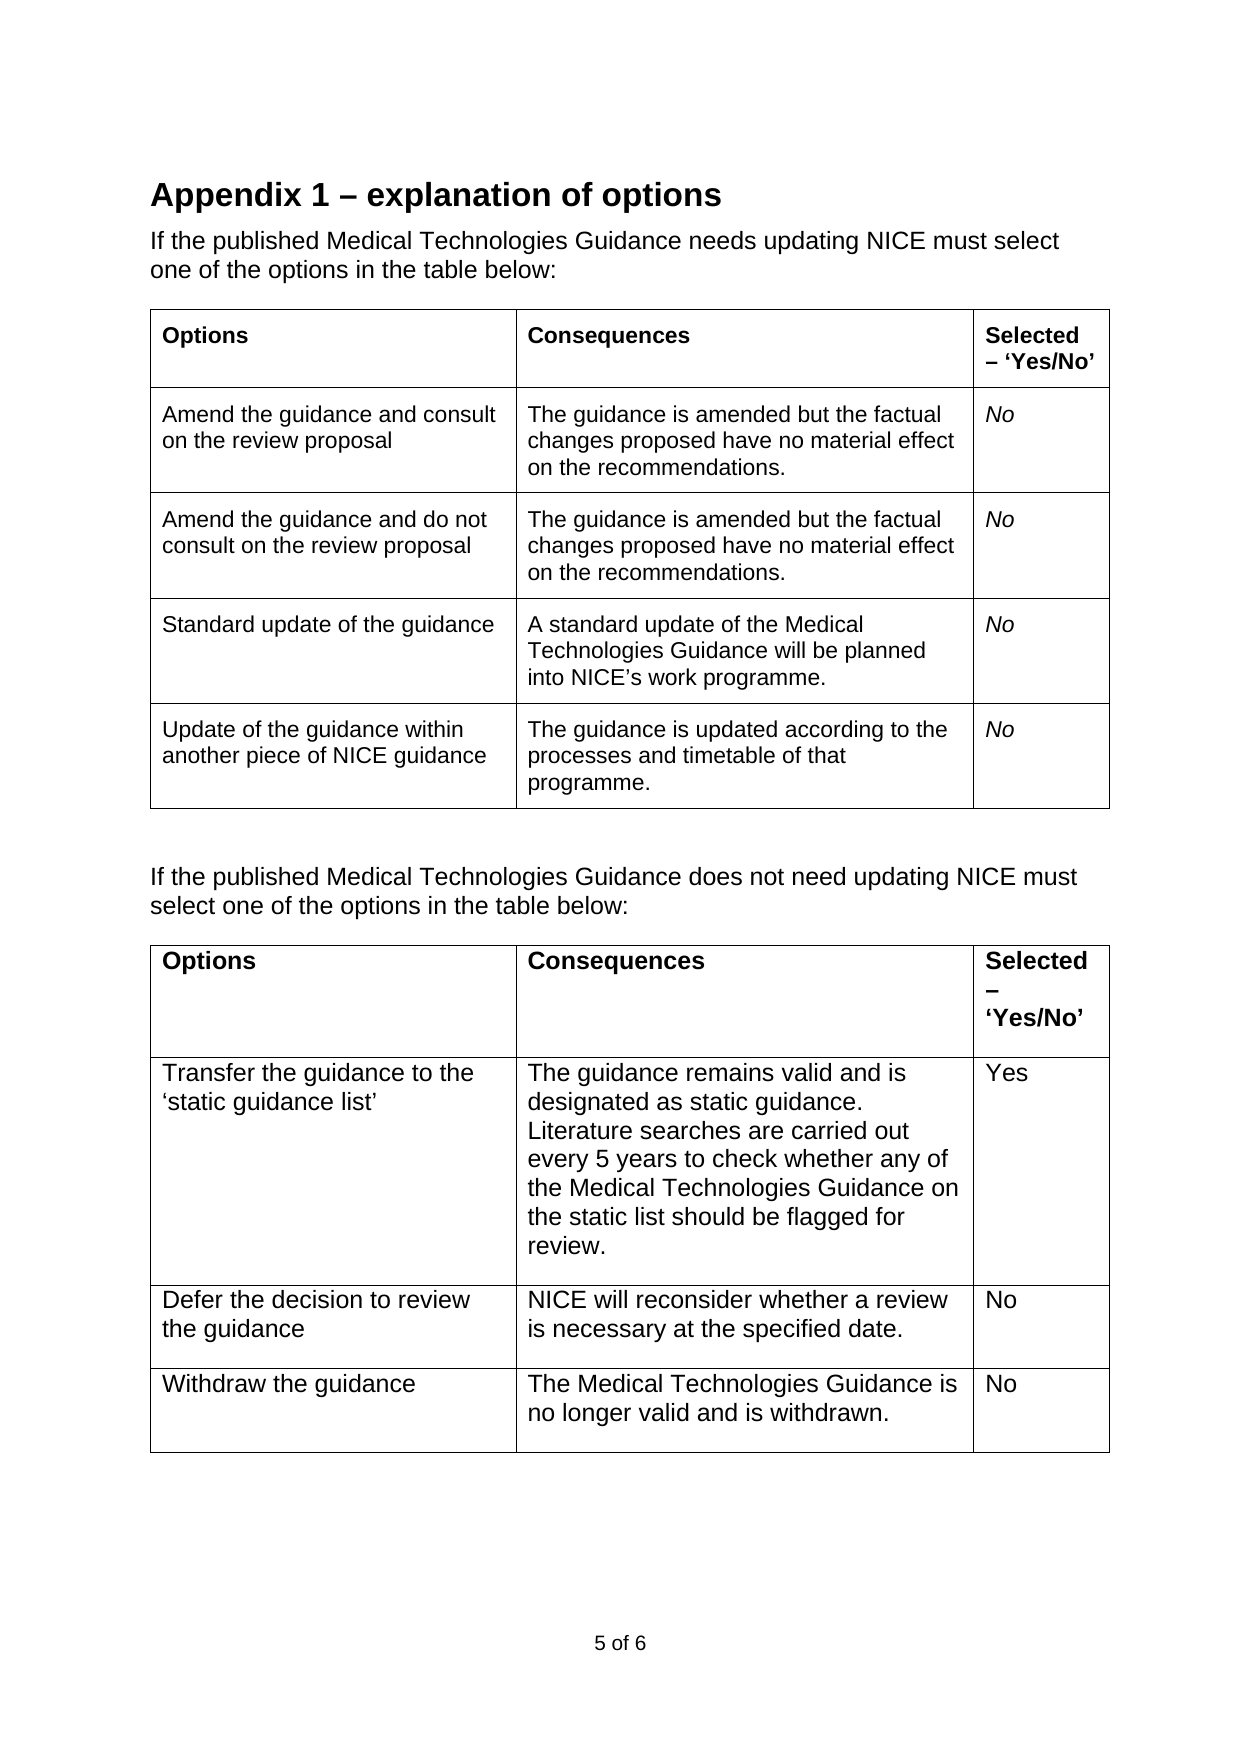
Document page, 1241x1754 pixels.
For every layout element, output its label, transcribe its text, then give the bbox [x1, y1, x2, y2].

table_cell Amend the guidance and do not consult on the review proposal [151, 493, 516, 597]
table_cell The guidance is amended but the factual changes proposed have no material effect on the recommendations. [517, 388, 973, 492]
text If the published Medical Technologies Guidance needs updating NICE must select one of the options in the table below: [150, 226, 1090, 283]
table_header Consequences [517, 946, 973, 1057]
table_cell No [974, 599, 1109, 702]
table_header Options [151, 310, 516, 387]
text If the published Medical Technologies Guidance does not need updating NICE must select one of the options in the table below: [150, 862, 1090, 920]
table_cell Standard update of the guidance [151, 599, 516, 702]
table_cell No [974, 704, 1109, 808]
table_cell No [974, 388, 1109, 492]
table_cell Withdraw the guidance [151, 1369, 516, 1452]
table_cell No [974, 1286, 1109, 1368]
table_cell The guidance remains valid and is designated as static guidance. Literature searches are carried out every 5 years to check whether any of the Medical Technologies Guidance on the static list should be flagged for review. [517, 1058, 973, 1284]
table_cell The guidance is amended but the factual changes proposed have no material effect on the recommendations. [517, 493, 973, 597]
table_cell Yes [974, 1058, 1109, 1284]
table_cell The Medical Technologies Guidance is no longer valid and is withdrawn. [517, 1369, 973, 1452]
subtitle Appendix 1 – explanation of options [150, 175, 1090, 213]
table_header Options [151, 946, 516, 1057]
table_cell NICE will reconsider whether a review is necessary at the specified date. [517, 1286, 973, 1368]
table_cell No [974, 493, 1109, 597]
table_header Selected – ‘Yes/No’ [974, 310, 1109, 387]
table_cell The guidance is updated according to the processes and timetable of that programme. [517, 704, 973, 808]
table_header Selected – ‘Yes/No’ [974, 946, 1109, 1057]
table_cell No [974, 1369, 1109, 1452]
table_cell Transfer the guidance to the ‘static guidance list’ [151, 1058, 516, 1284]
table_cell Defer the decision to review the guidance [151, 1286, 516, 1368]
table_cell Update of the guidance within another piece of NICE guidance [151, 704, 516, 808]
table_cell Amend the guidance and consult on the review proposal [151, 388, 516, 492]
table_header Consequences [517, 310, 973, 387]
table_cell A standard update of the Medical Technologies Guidance will be planned into NICE’s work programme. [517, 599, 973, 702]
